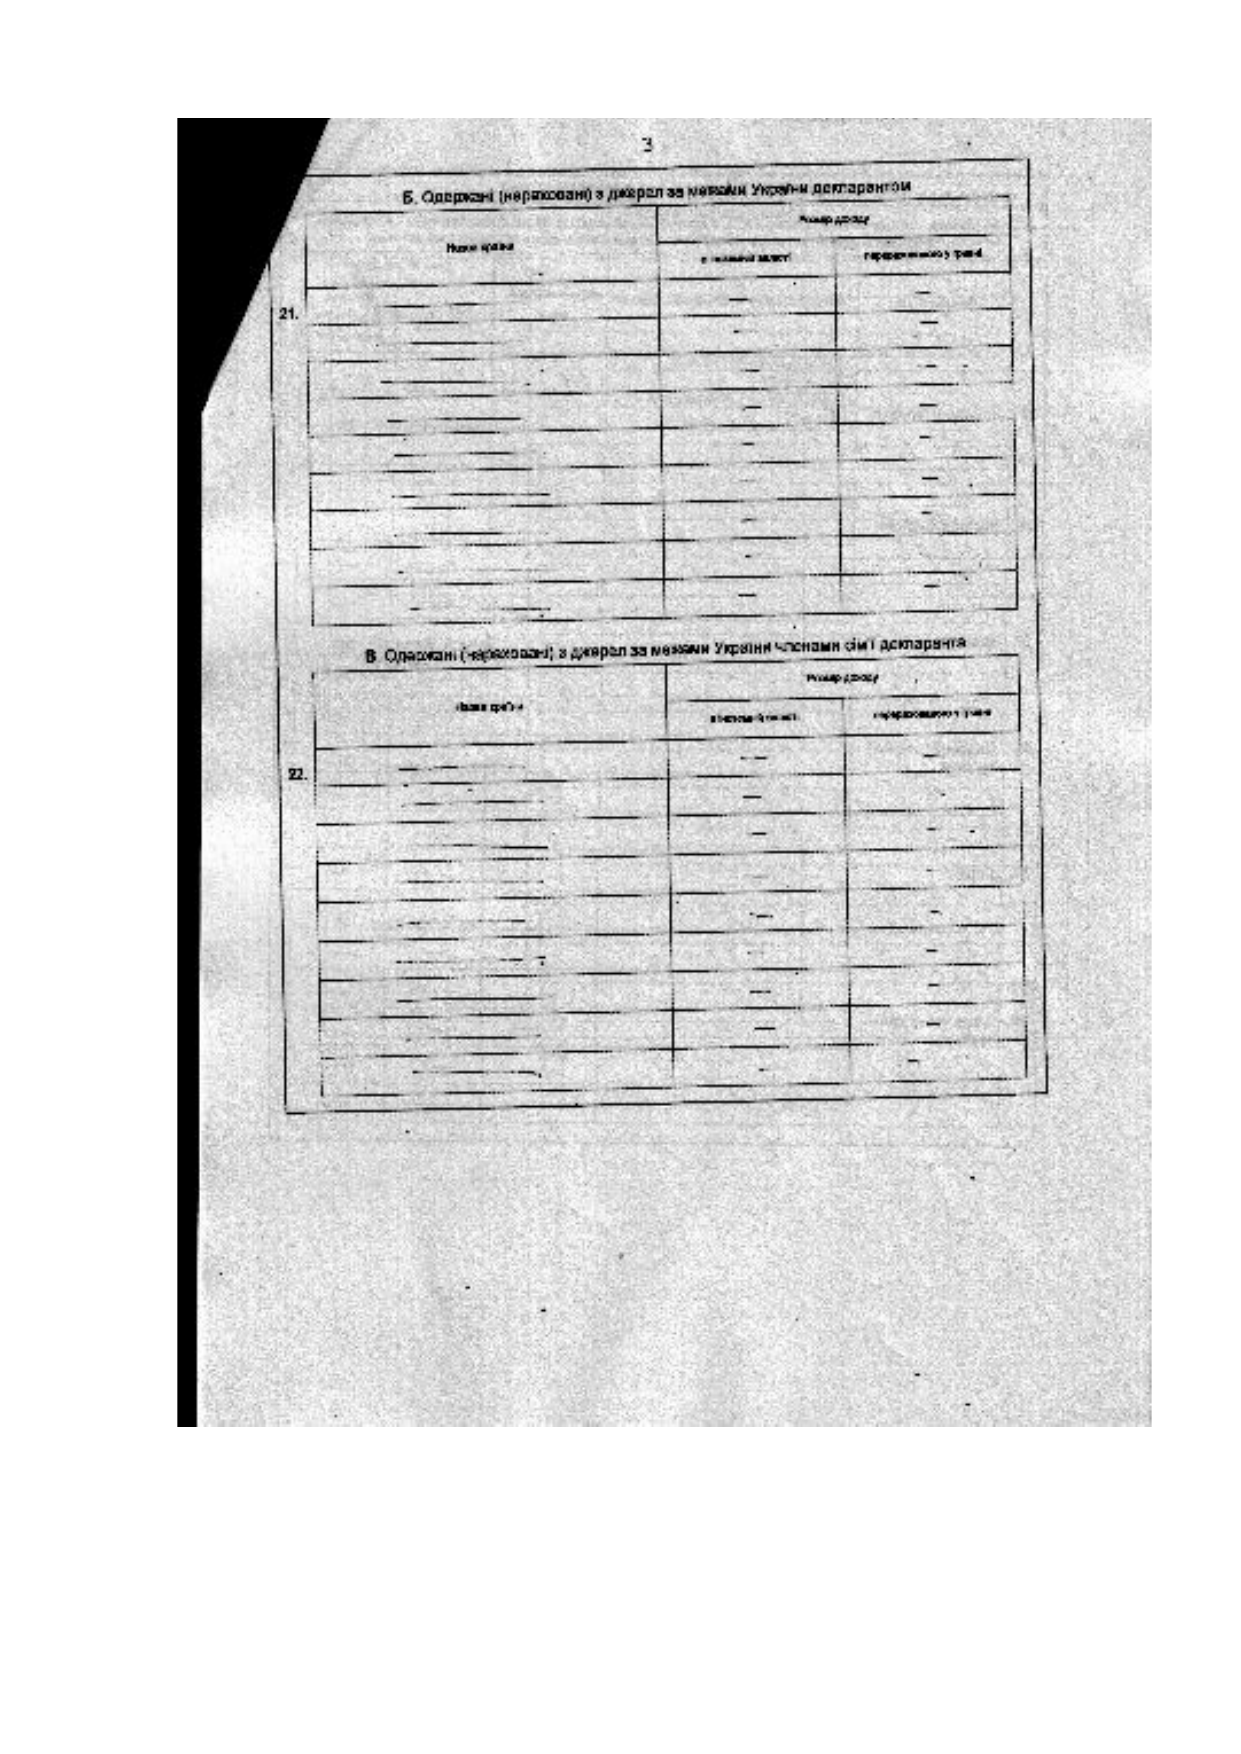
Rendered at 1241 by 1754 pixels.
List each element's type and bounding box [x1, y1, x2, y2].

picture [177, 118, 1152, 1427]
